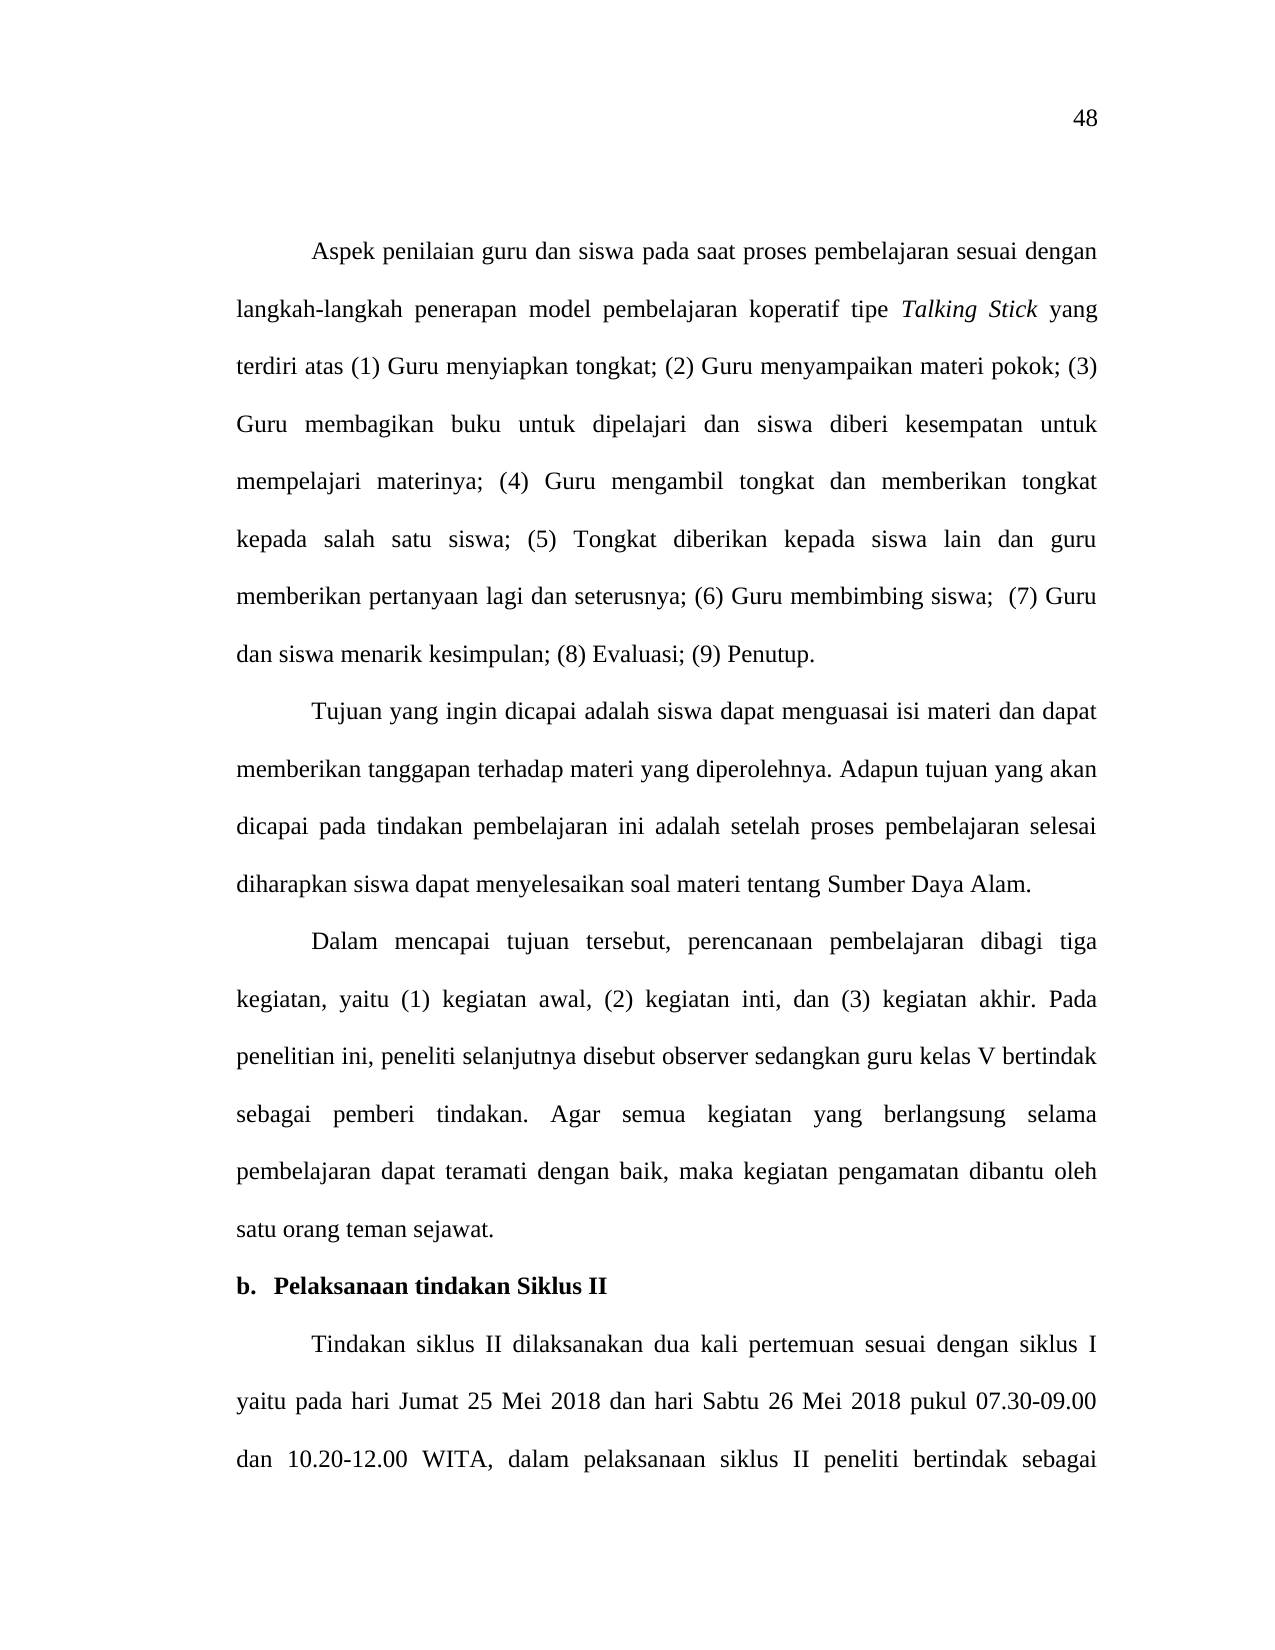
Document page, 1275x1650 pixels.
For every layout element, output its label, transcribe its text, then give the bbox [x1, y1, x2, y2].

text Aspek penilaian guru dan siswa pada saat proses pembelajaran sesuai dengan langkah-langkah penerapan model pembelajaran koperatif tipe Talking Stick yang terdiri atas (1) Guru menyiapkan tongkat; (2) Guru menyampaikan materi pokok; (3) Guru membagikan buku untuk dipelajari dan siswa diberi kesempatan untuk mempelajari materinya; (4) Guru mengambil tongkat dan memberikan tongkat kepada salah satu siswa; (5) Tongkat diberikan kepada siswa lain dan guru memberikan pertanyaan lagi dan seterusnya; (6) Guru membimbing siswa; (7) Guru dan siswa menarik kesimpulan; (8) Evaluasi; (9) Penutup. [236, 236, 1098, 667]
list Dalam mencapai tujuan tersebut, perencanaan pembelajaran dibagi tiga kegiatan, yaitu (1) kegiatan awal, (2) kegiatan inti, dan (3) kegiatan akhir. Pada penelitian ini, peneliti selanjutnya disebut observer sedangkan guru kelas V bertindak sebagai pemberi tindakan. Agar semua kegiatan yang berlangsung selama pembelajaran dapat teramati dengan baik, maka kegiatan pengamatan dibantu oleh satu orang teman sejawat. [236, 926, 1098, 1242]
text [236, 1329, 1098, 1472]
list Tujuan yang ingin dicapai adalah siswa dapat menguasai isi materi dan dapat memberikan tanggapan terhadap materi yang diperolehnya. Adapun tujuan yang akan dicapai pada tindakan pembelajaran ini adalah setelah proses pembelajaran selesai diharapkan siswa dapat menyelesaikan soal materi tentang Sumber Daya Alam. [236, 696, 1098, 897]
list Pelaksanaan tindakan Siklus II [236, 1271, 1098, 1300]
